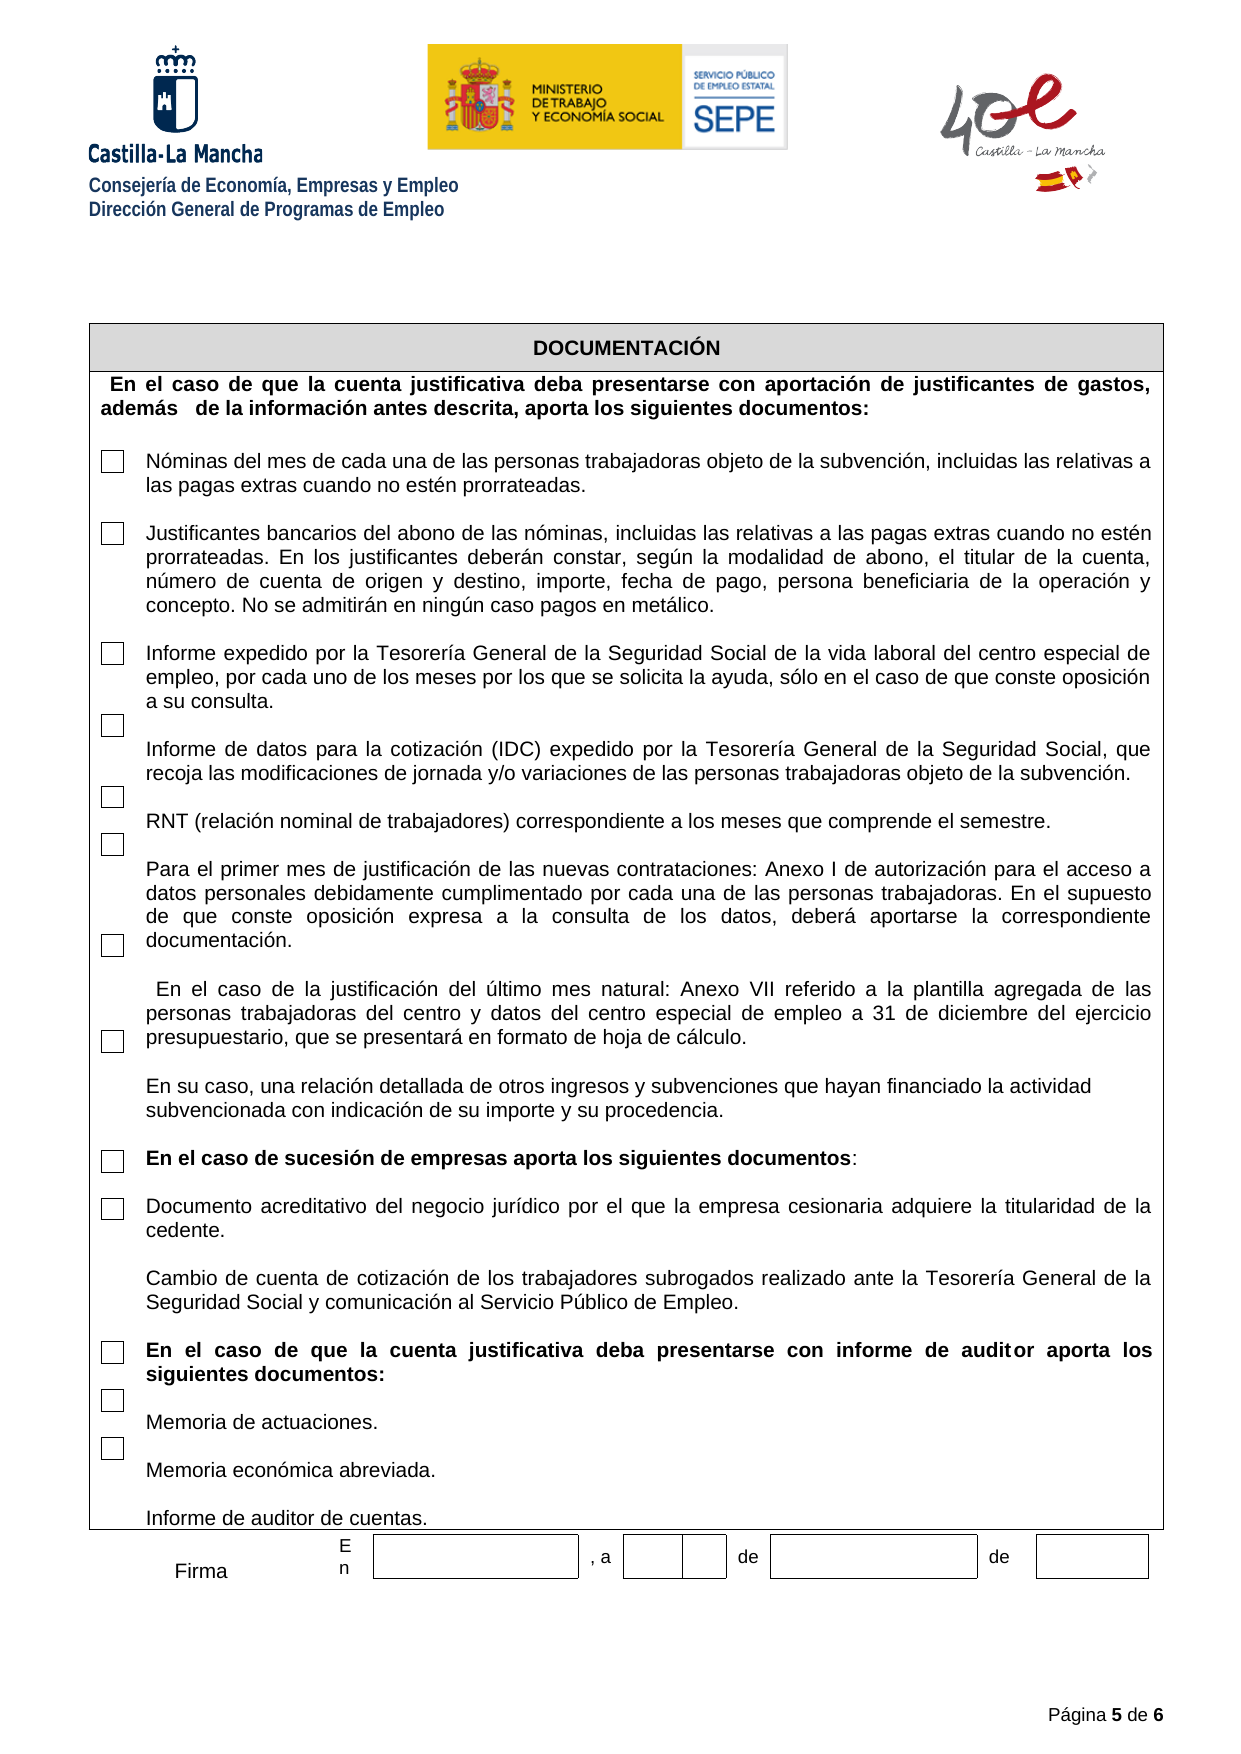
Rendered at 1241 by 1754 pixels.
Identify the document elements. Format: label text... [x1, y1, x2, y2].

text Firma [89, 1559, 1163, 1583]
table_header [374, 1535, 578, 1578]
table_cell [90, 425, 134, 1529]
table_header En [328, 1535, 373, 1578]
picture [88, 45, 263, 163]
picture [427, 44, 788, 150]
table_header [1037, 1535, 1148, 1578]
table_header [624, 1535, 682, 1578]
table_header de [978, 1535, 1036, 1578]
table_cell En el caso de que la cuenta justificativa deba presentarse con aportación de justificantes de gastos, además de la información antes descrita, aporta los siguientes documentos: [90, 372, 1163, 424]
table_header , a [579, 1535, 623, 1578]
picture [940, 73, 1105, 192]
table_header [683, 1535, 726, 1578]
table_header DOCUMENTACIÓN [90, 324, 1163, 371]
table_header [771, 1535, 977, 1578]
table_header de [727, 1535, 770, 1578]
table_cell Nóminas del mes de cada una de las personas trabajadoras objeto de la subvención, incluidas las relativas a las pagas extras cuando no estén prorrateadas. Justificantes bancarios del abono de las nóminas, incluidas las relativas a las pagas extras cuando no estén prorrateadas. En los justificantes deberán constar, según la modalidad de abono, el titular de la cuenta, número de cuenta de origen y destino, importe, fecha de pago, persona beneficiaria de la operación y concepto. No se admitirán en ningún caso pagos en metálico. Informe expedido por la Tesorería General de la Seguridad Social de la vida laboral del centro especial de empleo, por cada uno de los meses por los que se solicita la ayuda, sólo en el caso de que conste oposición a su consulta. Informe de datos para la cotización (IDC) expedido por la Tesorería General de la Seguridad Social, que recoja las modificaciones de jornada y/o variaciones de las personas trabajadoras objeto de la subvención. RNT (relación nominal de trabajadores) correspondiente a los meses que comprende el semestre. Para el primer mes de justificación de las nuevas contrataciones: Anexo I de autorización para el acceso a datos personales debidamente cumplimentado por cada una de las personas trabajadoras. En el supuesto de que conste oposición expresa a la consulta de los datos, deberá aportarse la correspondiente documentación. En el caso de la justificación del último mes natural: Anexo VII referido a la plantilla agregada de las personas trabajadoras del centro y datos del centro especial de empleo a 31 de diciembre del ejercicio presupuestario, que se presentará en formato de hoja de cálculo. En su caso, una relación detallada de otros ingresos y subvenciones que hayan financiado la actividad subvencionada con indicación de su importe y su procedencia. En el caso de sucesión de empresas aporta los siguientes documentos: Documento acreditativo del negocio jurídico por el que la empresa cesionaria adquiere la titularidad de la cedente. Cambio de cuenta de cotización de los trabajadores subrogados realizado ante la Tesorería General de la Seguridad Social y comunicación al Servicio Público de Empleo. En el caso de que la cuenta justificativa deba presentarse con informe de auditor aporta los siguientes documentos: Memoria de actuaciones. Memoria económica abreviada. Informe de auditor de cuentas. [135, 425, 1163, 1529]
